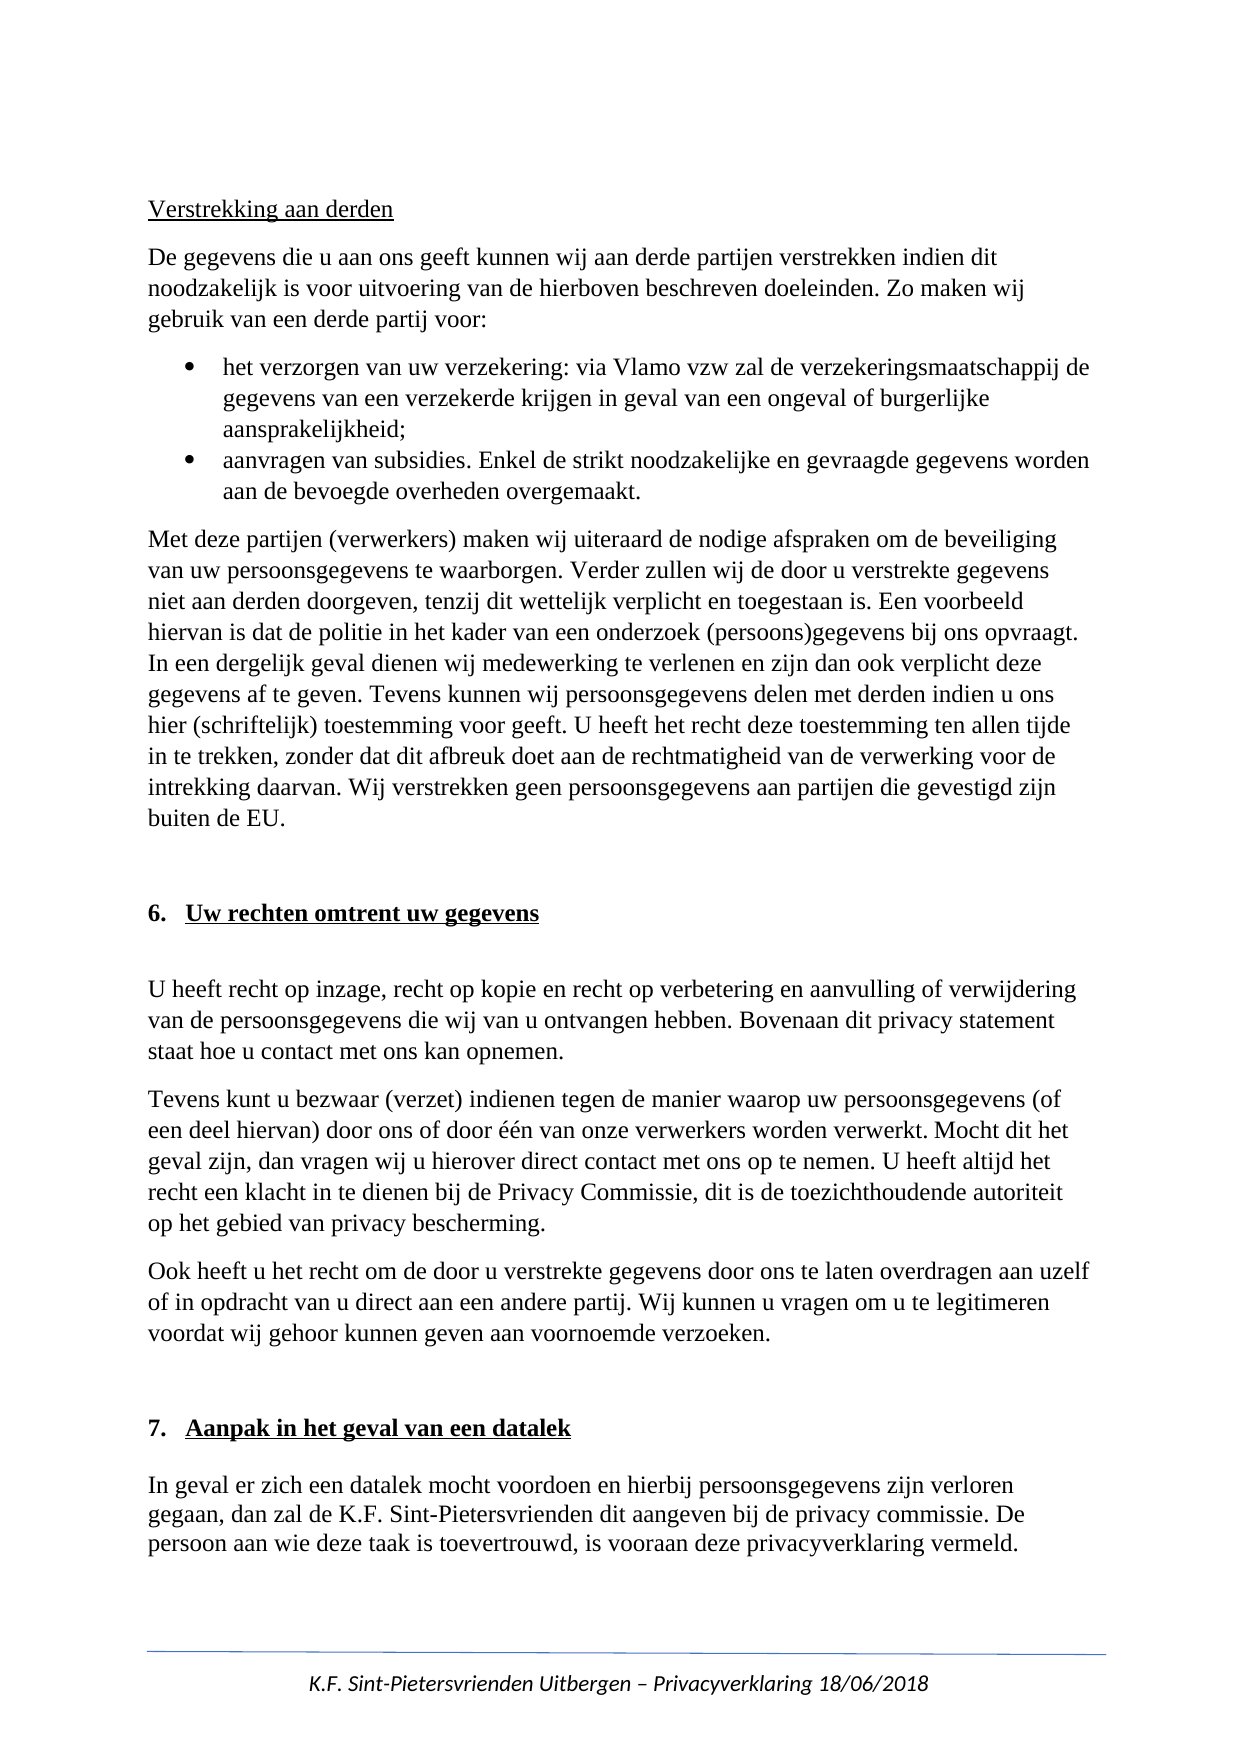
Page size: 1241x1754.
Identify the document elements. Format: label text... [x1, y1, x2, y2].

text In geval er zich een datalek mocht voordoen en hierbij persoonsgegevens zijn verloren gegaan, dan zal de K.F. Sint-Pietersvrienden dit aangeven bij de privacy commissie. De persoon aan wie deze taak is toevertrouwd, is vooraan deze privacyverklaring vermeld. [148, 1470, 1093, 1557]
list Aanpak in het geval van een datalek [148, 1413, 1093, 1442]
text De gegevens die u aan ons geeft kunnen wij aan derde partijen verstrekken indien dit noodzakelijk is voor uitvoering van de hierboven beschreven doeleinden. Zo maken wij gebruik van een derde partij voor: [148, 242, 1093, 333]
text U heeft recht op inzage, recht op kopie en recht op verbetering en aanvulling of verwijdering van de persoonsgegevens die wij van u ontvangen hebben. Bovenaan dit privacy statement staat hoe u contact met ons kan opnemen. [148, 974, 1093, 1065]
list het verzorgen van uw verzekering: via Vlamo vzw zal de verzekeringsmaatschappij de gegevens van een verzekerde krijgen in geval van een ongeval of burgerlijke aansprakelijkheid; [185, 352, 1093, 443]
text Ook heeft u het recht om de door u verstrekte gegevens door ons te laten overdragen aan uzelf of in opdracht van u direct aan een andere partij. Wij kunnen u vragen om u te legitimeren voordat wij gehoor kunnen geven aan voornoemde verzoeken. [148, 1256, 1093, 1347]
text Met deze partijen (verwerkers) maken wij uiteraard de nodige afspraken om de beveiliging van uw persoonsgegevens te waarborgen. Verder zullen wij de door u verstrekte gegevens niet aan derden doorgeven, tenzij dit wettelijk verplicht en toegestaan is. Een voorbeeld hiervan is dat de politie in het kader van een onderzoek (persoons)gegevens bij ons opvraagt. In een dergelijk geval dienen wij medewerking te verlenen en zijn dan ook verplicht deze gegevens af te geven. Tevens kunnen wij persoonsgegevens delen met derden indien u ons hier (schriftelijk) toestemming voor geeft. U heeft het recht deze toestemming ten allen tijde in te trekken, zonder dat dit afbreuk doet aan de rechtmatigheid van de verwerking voor de intrekking daarvan. Wij verstrekken geen persoonsgegevens aan partijen die gevestigd zijn buiten de EU. [148, 524, 1093, 832]
text Verstrekking aan derden [148, 194, 1093, 223]
text Tevens kunt u bezwaar (verzet) indienen tegen de manier waarop uw persoonsgegevens (of een deel hiervan) door ons of door één van onze verwerkers worden verwerkt. Mocht dit het geval zijn, dan vragen wij u hierover direct contact met ons op te nemen. U heeft altijd het recht een klacht in te dienen bij de Privacy Commissie, dit is de toezichthoudende autoriteit op het gebied van privacy bescherming. [148, 1084, 1093, 1237]
list aanvragen van subsidies. Enkel de strikt noodzakelijke en gevraagde gegevens worden aan de bevoegde overheden overgemaakt. [185, 445, 1093, 505]
list Uw rechten omtrent uw gegevens [148, 898, 1093, 927]
